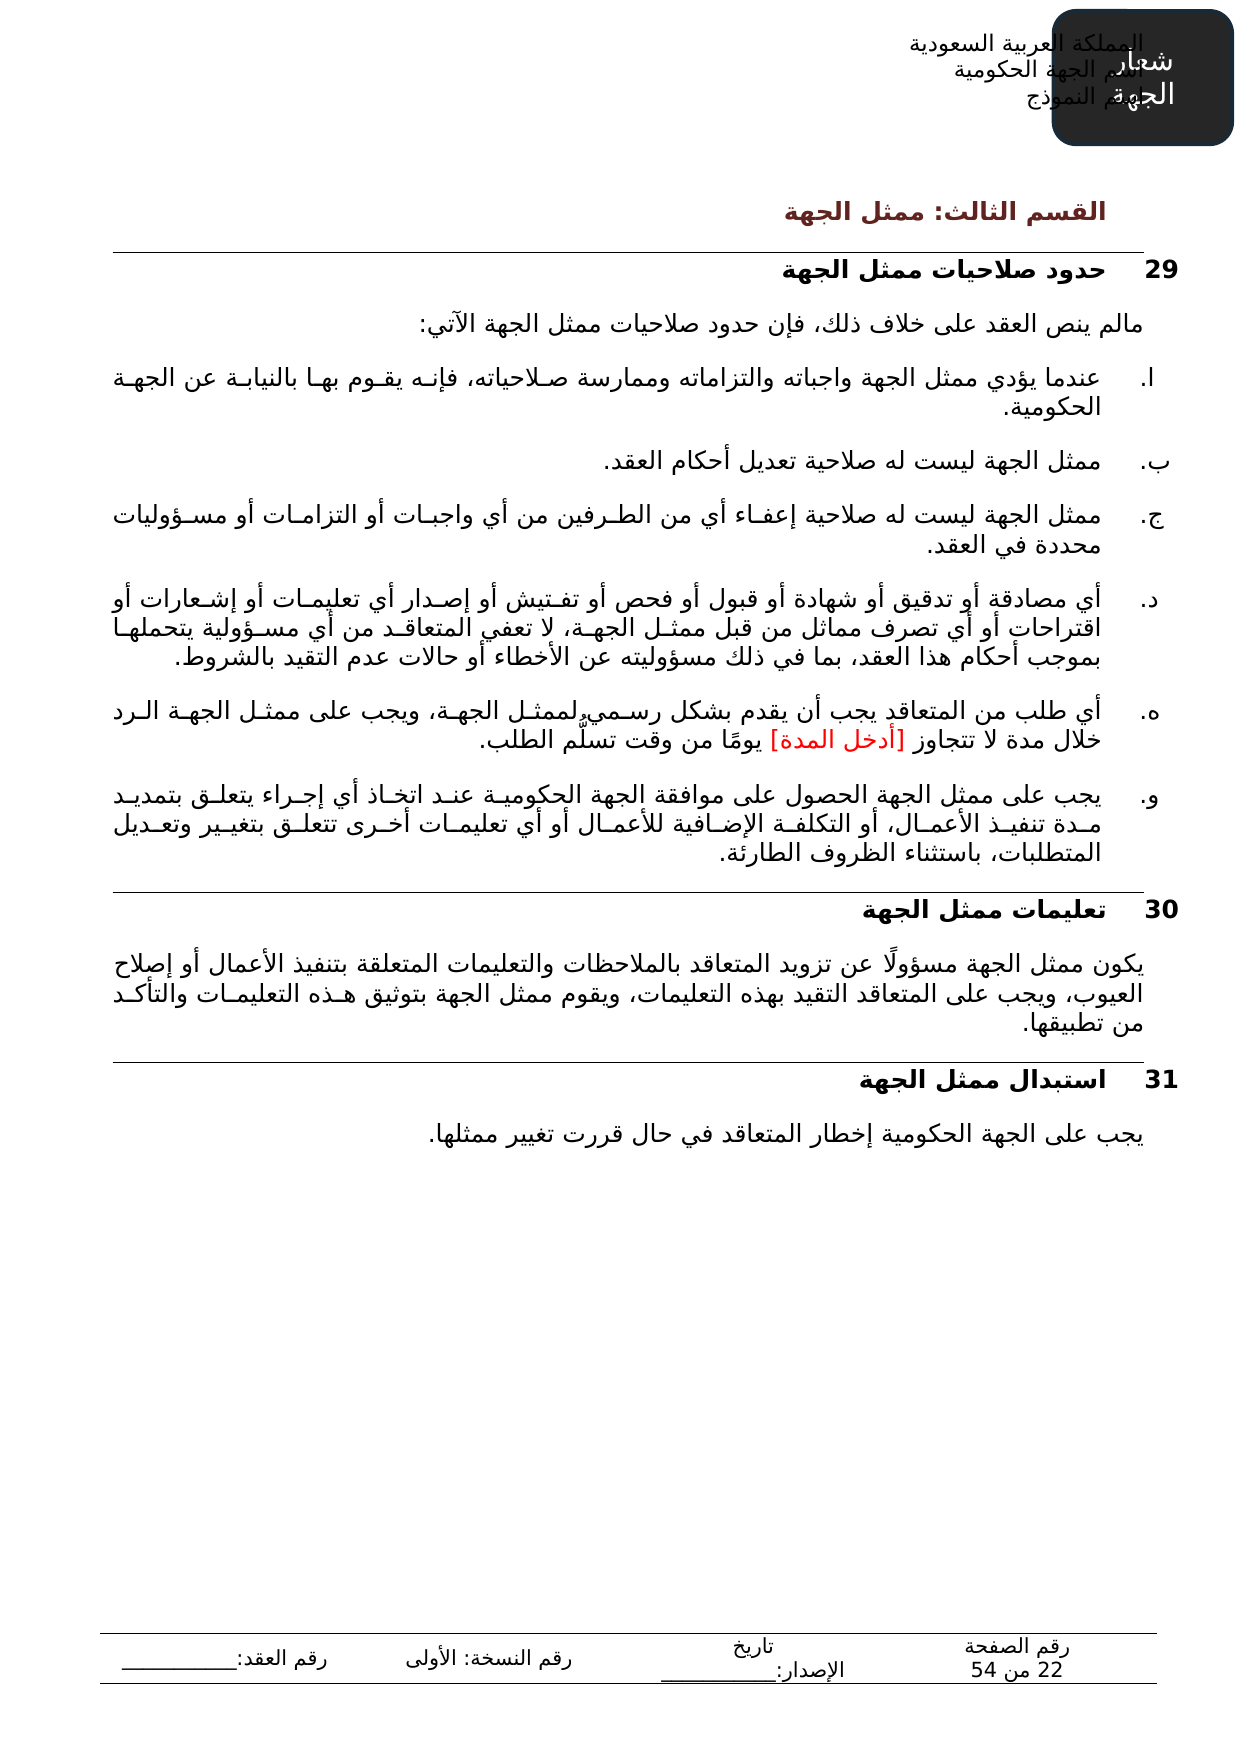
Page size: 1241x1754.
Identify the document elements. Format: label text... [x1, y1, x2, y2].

subtitle حدود صلاحيات ممثل الجهة [112, 253, 1144, 284]
list أي مصادقة أو تدقيق أو شهادة أو قبول أو فحص أو تفتيش أو إصدار أي تعليمات أو إشعارات أو اقتراحات أو أي تصرف مماثل من قبل ممثل الجهة، لا تعفي المتعاقد من أي مسؤولية يتحملها بموجب أحكام هذا العقد، بما في ذلك مسؤوليته عن الأخطاء أو حالات عدم التقيد بالشروط. [112, 584, 1139, 671]
text يجب على الجهة الحكومية إخطار المتعاقد في حال قررت تغيير ممثلها. [112, 1119, 1144, 1148]
text مالم ينص العقد على خلاف ذلك، فإن حدود صلاحيات ممثل الجهة الآتي: [112, 309, 1144, 338]
text يكون ممثل الجهة مسؤولًا عن تزويد المتعاقد بالملاحظات والتعليمات المتعلقة بتنفيذ الأعمال أو إصلاح العيوب، ويجب على المتعاقد التقيد بهذه التعليمات، ويقوم ممثل الجهة بتوثيق هذه التعليمات والتأكد من تطبيقها. [112, 949, 1144, 1037]
subtitle تعليمات ممثل الجهة [112, 893, 1144, 924]
list يجب على ممثل الجهة الحصول على موافقة الجهة الحكومية عند اتخاذ أي إجراء يتعلق بتمديد مدة تنفيذ الأعمال، أو التكلفة الإضافية للأعمال أو أي تعليمات أخرى تتعلق بتغيير وتعديل المتطلبات، باستثناء الظروف الطارئة. [112, 780, 1139, 867]
subtitle استبدال ممثل الجهة [112, 1063, 1144, 1094]
list ممثل الجهة ليست له صلاحية تعديل أحكام العقد. [112, 446, 1139, 476]
subtitle القسم الثالث: ممثل الجهة [112, 197, 1107, 227]
list ممثل الجهة ليست له صلاحية إعفاء أي من الطرفين من أي واجبات أو التزامات أو مسؤوليات محددة في العقد. [112, 501, 1139, 559]
list أي طلب من المتعاقد يجب أن يقدم بشكل رسمي لممثل الجهة، ويجب على ممثل الجهة الرد خلال مدة لا تتجاوز [أدخل المدة] يومًا من وقت تسلُّم الطلب. [112, 696, 1139, 755]
list عندما يؤدي ممثل الجهة واجباته والتزاماته وممارسة صلاحياته، فإنه يقوم بها بالنيابة عن الجهة الحكومية. [112, 363, 1139, 421]
